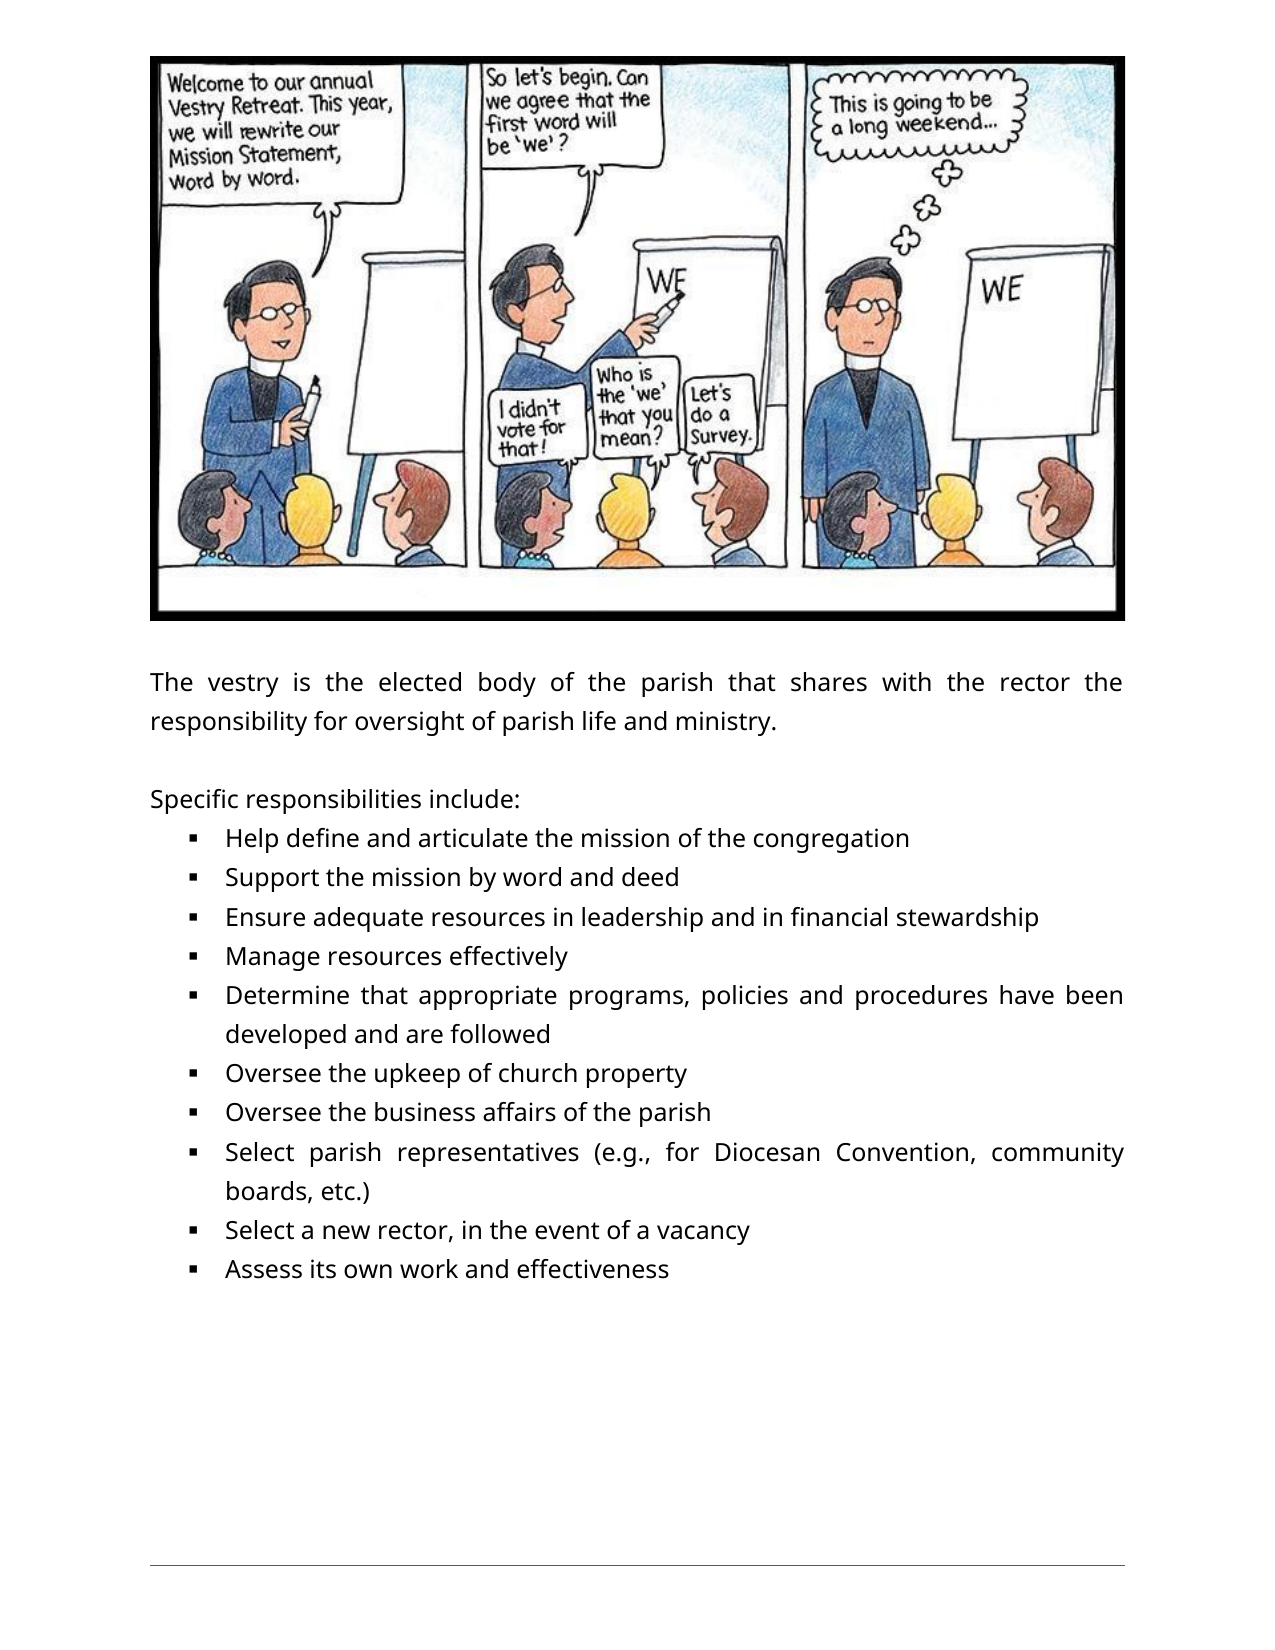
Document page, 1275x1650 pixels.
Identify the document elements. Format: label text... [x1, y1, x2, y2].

list Oversee the upkeep of church property [187, 1056, 1125, 1090]
text The vestry is the elected body of the parish that shares with the rector the responsibility for oversight of parish life and ministry. [150, 664, 1125, 737]
text Specific responsibilities include: [150, 782, 1125, 816]
list Ensure adequate resources in leadership and in financial stewardship [187, 899, 1125, 933]
list Support the mission by word and deed [187, 860, 1125, 894]
list Select a new rector, in the event of a vacancy [187, 1212, 1125, 1247]
list Oversee the business affairs of the parish [187, 1095, 1125, 1129]
list Help define and articulate the mission of the congregation [187, 821, 1125, 855]
list Determine that appropriate programs, policies and procedures have been developed and are followed [187, 977, 1125, 1051]
list Manage resources effectively [187, 938, 1125, 972]
list Assess its own work and effectiveness [187, 1252, 1125, 1286]
picture [150, 56, 1125, 621]
list Select parish representatives (e.g., for Diocesan Convention, community boards, etc.) [187, 1134, 1125, 1207]
